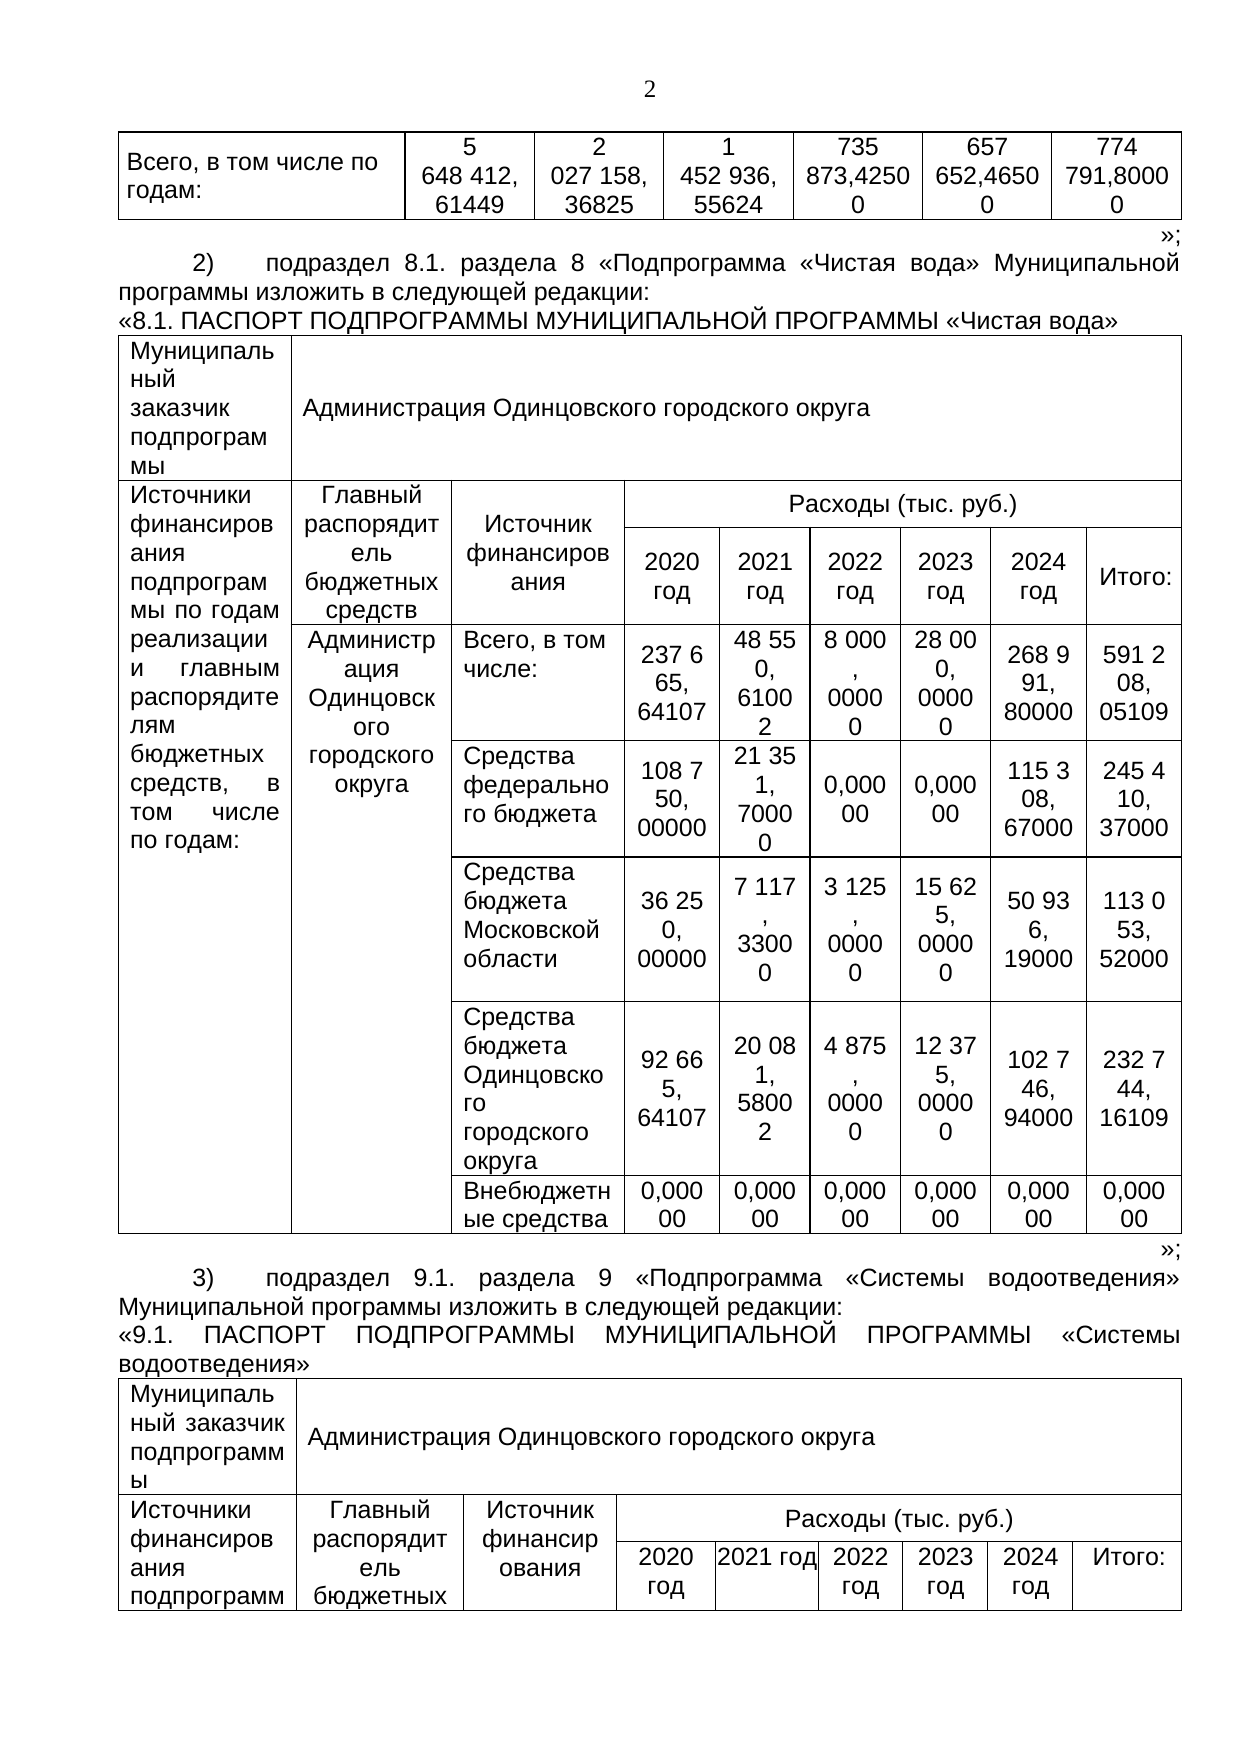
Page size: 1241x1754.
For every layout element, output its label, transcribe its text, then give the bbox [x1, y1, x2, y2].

table_cell 591 208, 05109 [1087, 625, 1181, 740]
table_cell Всего, в том числе: [452, 625, 624, 740]
list подраздел 8.1. раздела 8 «Подпрограмма «Чистая вода» Муниципальной программы изложить в следующей редакции: [118, 248, 1181, 306]
text «8.1. ПАСПОРТ ПОДПРОГРАММЫ МУНИЦИПАЛЬНОЙ ПРОГРАММЫ «Чистая вода» [118, 306, 1167, 335]
table_cell 774 791,80000 [1052, 133, 1181, 219]
table_cell 1 452 936, 55624 [664, 133, 793, 219]
table_cell 20 081, 58002 [720, 1002, 809, 1175]
table_cell 245 410, 37000 [1087, 741, 1181, 856]
text «9.1. ПАСПОРТ ПОДПРОГРАММЫ МУНИЦИПАЛЬНОЙ ПРОГРАММЫ «Системы водоотведения» [118, 1321, 1181, 1378]
table_cell 268 991, 80000 [991, 625, 1086, 740]
table_cell 113 053, 52000 [1087, 858, 1181, 1001]
table_cell 0,00000 [811, 741, 900, 856]
table_cell 2023 год [903, 1542, 987, 1610]
table_cell 2023 год [901, 528, 990, 624]
table_cell Внебюджетные средства [452, 1176, 624, 1233]
list подраздел 9.1. раздела 9 «Подпрограмма «Системы водоотведения» Муниципальной программы изложить в следующей редакции: [118, 1263, 1181, 1321]
table_cell 108 750, 00000 [625, 741, 719, 856]
table_cell 21 351, 70000 [720, 741, 809, 856]
table_header Администрация Одинцовского городского округа [297, 1379, 1181, 1494]
table_cell 50 936, 19000 [991, 858, 1086, 1001]
table_cell 2021 год [720, 528, 809, 624]
table_cell 2022 год [819, 1542, 902, 1610]
table_cell 2024 год [991, 528, 1086, 624]
table_cell 8 000, 00000 [811, 625, 900, 740]
table_cell Источник финансирования [452, 481, 624, 624]
table_cell 0,00000 [991, 1176, 1086, 1233]
table_cell 0,00000 [811, 1176, 900, 1233]
table_cell 0,00000 [901, 741, 990, 856]
table_header Муниципальный заказчик подпрограммы [119, 336, 291, 479]
table_cell 735 873,42500 [794, 133, 922, 219]
table_cell 115 308, 67000 [991, 741, 1086, 856]
table_cell 92 665, 64107 [625, 1002, 719, 1175]
table_cell Расходы (тыс. руб.) [617, 1495, 1181, 1541]
table_cell 0,00000 [720, 1176, 809, 1233]
table_cell 48 550, 61002 [720, 625, 809, 740]
table_cell Средства бюджета Одинцовского городского округа [452, 1002, 624, 1175]
table_header Муниципальный заказчик подпрограммы [119, 1379, 296, 1494]
table_cell 4 875, 00000 [811, 1002, 900, 1175]
table_cell Всего, в том числе по годам: [119, 133, 404, 219]
table_cell 2021 год [716, 1542, 818, 1610]
table_cell 5 648 412, 61449 [406, 133, 534, 219]
text »; [118, 220, 1181, 248]
table_cell 0,00000 [1087, 1176, 1181, 1233]
table_cell 2020 год [625, 528, 719, 624]
table_cell 15 625, 00000 [901, 858, 990, 1001]
table_cell 0,00000 [625, 1176, 719, 1233]
table_cell 28 000, 00000 [901, 625, 990, 740]
table_cell 2022 год [811, 528, 900, 624]
table_cell Главный распорядитель бюджетных средств [297, 1495, 463, 1610]
table_cell 2020 год [617, 1542, 715, 1610]
table_cell Итого: [1073, 1542, 1181, 1610]
table_cell 7 117, 33000 [720, 858, 809, 1001]
table_cell Источник финансирования [464, 1495, 616, 1610]
table_cell 0,00000 [901, 1176, 990, 1233]
table_cell 657 652,46500 [923, 133, 1051, 219]
table_cell 2024 год [988, 1542, 1072, 1610]
table_cell Средства федерального бюджета [452, 741, 624, 856]
table_cell Источники финансирования подпрограммы по годам реализации и главным распорядителям бюджетных средств, в том числе по годам: [119, 481, 291, 1233]
table_cell 2 027 158, 36825 [535, 133, 663, 219]
table_cell Средства бюджета Московской области [452, 858, 624, 1001]
table_cell 102 746, 94000 [991, 1002, 1086, 1175]
table_cell 232 744, 16109 [1087, 1002, 1181, 1175]
table_cell Расходы (тыс. руб.) [625, 481, 1181, 527]
table_cell Итого: [1087, 528, 1181, 624]
table_cell 237 665, 64107 [625, 625, 719, 740]
table_cell Главный распорядитель бюджетных средств [292, 481, 451, 624]
table_cell Администрация Одинцовского городского округа [292, 625, 451, 1233]
text »; [118, 1234, 1181, 1263]
table_header Администрация Одинцовского городского округа [292, 336, 1181, 479]
table_cell Источники финансирования подпрограммы по годам реализации и главным распорядителям бюджетных средств, в том числе по годам: [119, 1495, 296, 1610]
table_cell 12 375, 00000 [901, 1002, 990, 1175]
table_cell 36 250, 00000 [625, 858, 719, 1001]
table_cell 3 125, 00000 [811, 858, 900, 1001]
